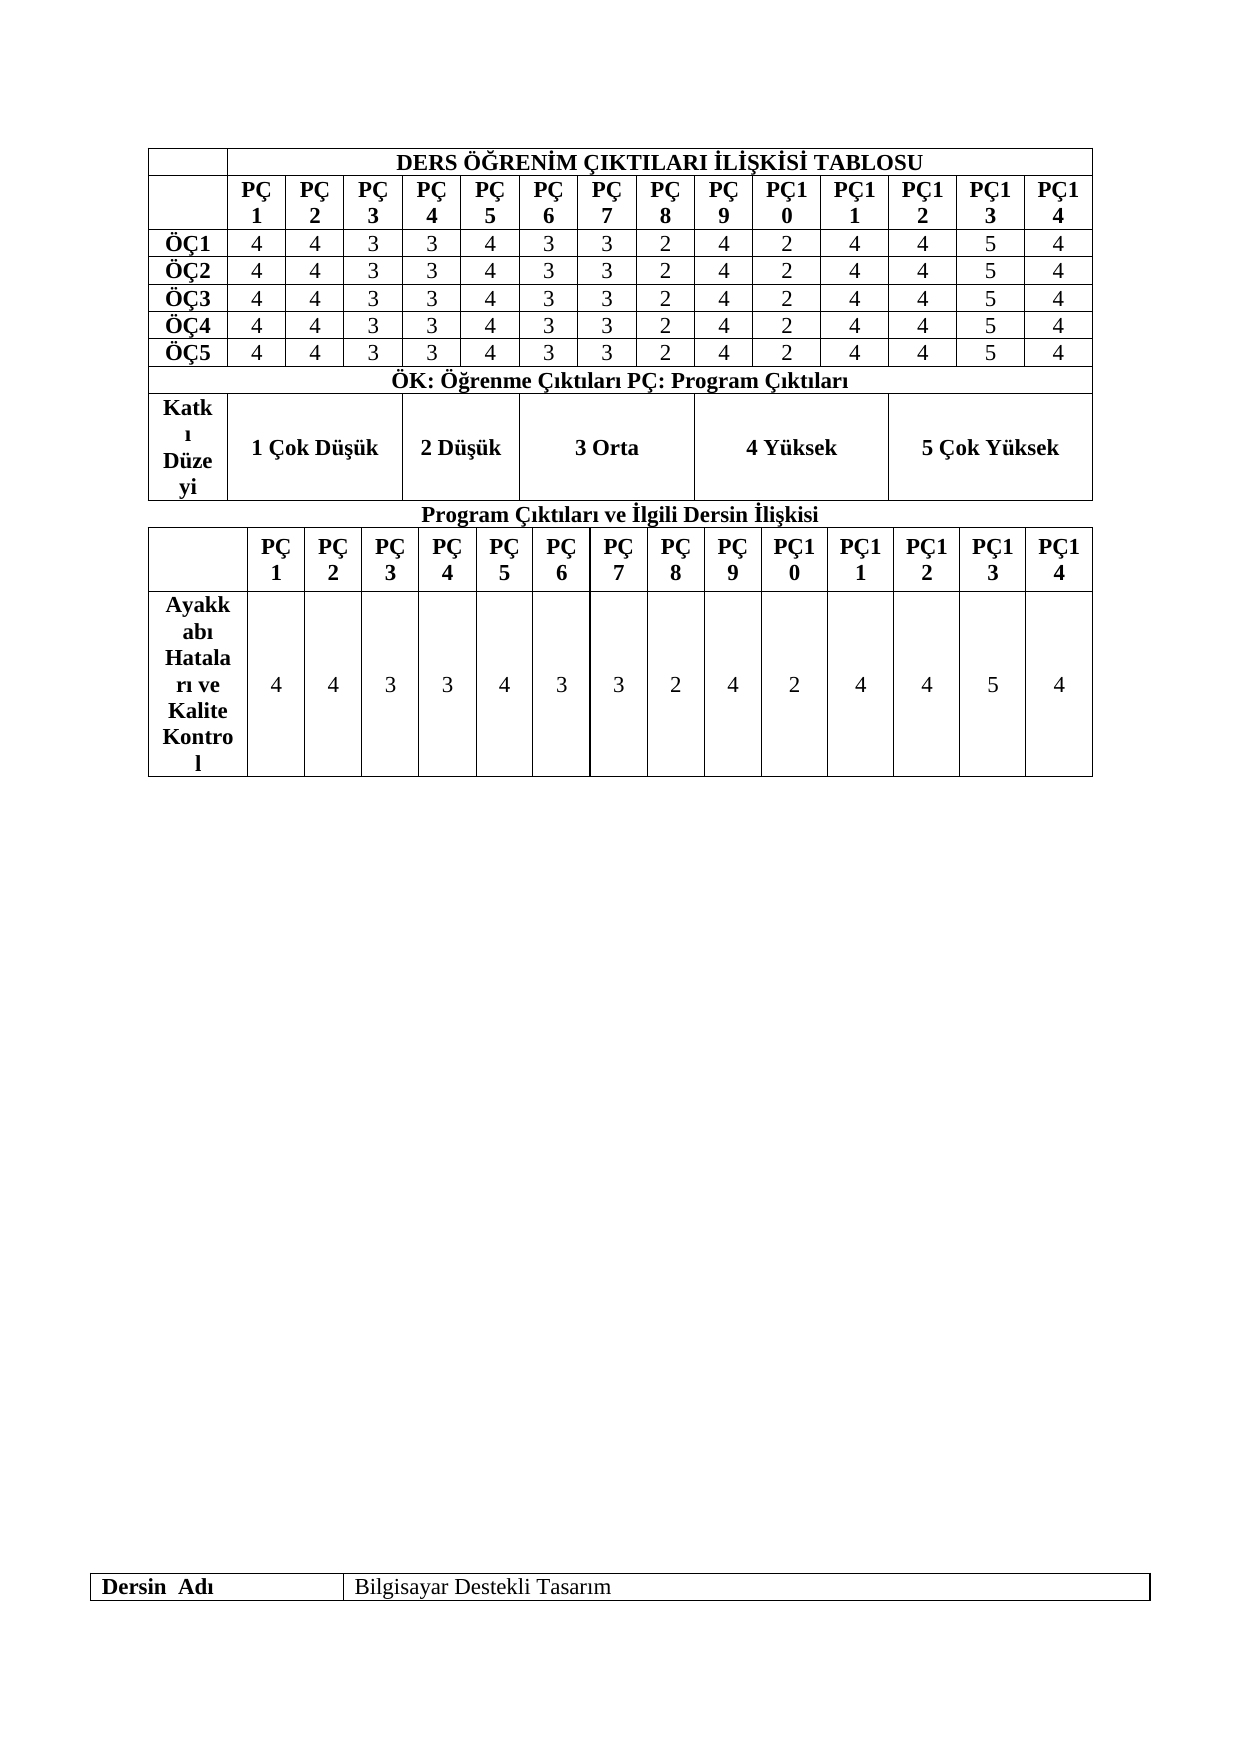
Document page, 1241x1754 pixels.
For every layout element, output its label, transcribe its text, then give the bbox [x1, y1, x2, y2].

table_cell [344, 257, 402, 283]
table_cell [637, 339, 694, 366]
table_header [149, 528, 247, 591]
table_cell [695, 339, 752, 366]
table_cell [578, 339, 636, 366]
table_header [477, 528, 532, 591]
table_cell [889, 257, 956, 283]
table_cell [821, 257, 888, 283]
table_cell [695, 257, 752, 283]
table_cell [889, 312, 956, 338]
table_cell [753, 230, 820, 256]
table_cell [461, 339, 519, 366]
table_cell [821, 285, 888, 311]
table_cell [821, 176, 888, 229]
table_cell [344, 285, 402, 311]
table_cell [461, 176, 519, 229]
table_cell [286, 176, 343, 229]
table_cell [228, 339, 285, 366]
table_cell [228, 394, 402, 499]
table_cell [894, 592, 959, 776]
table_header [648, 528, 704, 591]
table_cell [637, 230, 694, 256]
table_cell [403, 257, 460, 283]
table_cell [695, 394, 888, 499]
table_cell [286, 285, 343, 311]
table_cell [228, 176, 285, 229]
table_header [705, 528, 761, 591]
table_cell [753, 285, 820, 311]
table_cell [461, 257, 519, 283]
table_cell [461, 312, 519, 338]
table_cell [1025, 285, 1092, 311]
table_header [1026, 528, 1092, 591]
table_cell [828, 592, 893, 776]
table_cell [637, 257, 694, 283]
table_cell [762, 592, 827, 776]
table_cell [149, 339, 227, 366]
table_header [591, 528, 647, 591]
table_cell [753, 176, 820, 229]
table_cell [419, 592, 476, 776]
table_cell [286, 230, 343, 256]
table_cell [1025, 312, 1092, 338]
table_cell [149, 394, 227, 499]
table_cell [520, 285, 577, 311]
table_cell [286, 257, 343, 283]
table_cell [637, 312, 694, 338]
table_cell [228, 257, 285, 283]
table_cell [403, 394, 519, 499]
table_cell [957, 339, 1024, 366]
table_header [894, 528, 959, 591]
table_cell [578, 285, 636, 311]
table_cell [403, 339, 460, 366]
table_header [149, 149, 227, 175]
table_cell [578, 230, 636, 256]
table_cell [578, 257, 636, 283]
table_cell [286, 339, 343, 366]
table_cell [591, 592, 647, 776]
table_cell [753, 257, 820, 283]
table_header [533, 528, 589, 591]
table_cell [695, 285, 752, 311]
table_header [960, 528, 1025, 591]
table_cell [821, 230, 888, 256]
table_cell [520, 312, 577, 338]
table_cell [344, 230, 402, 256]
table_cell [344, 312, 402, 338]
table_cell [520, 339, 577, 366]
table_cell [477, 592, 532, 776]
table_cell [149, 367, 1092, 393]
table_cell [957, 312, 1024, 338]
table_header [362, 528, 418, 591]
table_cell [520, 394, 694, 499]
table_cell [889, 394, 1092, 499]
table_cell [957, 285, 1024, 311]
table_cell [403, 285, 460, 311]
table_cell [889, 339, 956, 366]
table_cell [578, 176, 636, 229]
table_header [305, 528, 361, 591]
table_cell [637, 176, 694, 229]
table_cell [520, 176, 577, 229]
text Program Çıktıları ve İlgili Dersin İlişkisi [148, 501, 1093, 527]
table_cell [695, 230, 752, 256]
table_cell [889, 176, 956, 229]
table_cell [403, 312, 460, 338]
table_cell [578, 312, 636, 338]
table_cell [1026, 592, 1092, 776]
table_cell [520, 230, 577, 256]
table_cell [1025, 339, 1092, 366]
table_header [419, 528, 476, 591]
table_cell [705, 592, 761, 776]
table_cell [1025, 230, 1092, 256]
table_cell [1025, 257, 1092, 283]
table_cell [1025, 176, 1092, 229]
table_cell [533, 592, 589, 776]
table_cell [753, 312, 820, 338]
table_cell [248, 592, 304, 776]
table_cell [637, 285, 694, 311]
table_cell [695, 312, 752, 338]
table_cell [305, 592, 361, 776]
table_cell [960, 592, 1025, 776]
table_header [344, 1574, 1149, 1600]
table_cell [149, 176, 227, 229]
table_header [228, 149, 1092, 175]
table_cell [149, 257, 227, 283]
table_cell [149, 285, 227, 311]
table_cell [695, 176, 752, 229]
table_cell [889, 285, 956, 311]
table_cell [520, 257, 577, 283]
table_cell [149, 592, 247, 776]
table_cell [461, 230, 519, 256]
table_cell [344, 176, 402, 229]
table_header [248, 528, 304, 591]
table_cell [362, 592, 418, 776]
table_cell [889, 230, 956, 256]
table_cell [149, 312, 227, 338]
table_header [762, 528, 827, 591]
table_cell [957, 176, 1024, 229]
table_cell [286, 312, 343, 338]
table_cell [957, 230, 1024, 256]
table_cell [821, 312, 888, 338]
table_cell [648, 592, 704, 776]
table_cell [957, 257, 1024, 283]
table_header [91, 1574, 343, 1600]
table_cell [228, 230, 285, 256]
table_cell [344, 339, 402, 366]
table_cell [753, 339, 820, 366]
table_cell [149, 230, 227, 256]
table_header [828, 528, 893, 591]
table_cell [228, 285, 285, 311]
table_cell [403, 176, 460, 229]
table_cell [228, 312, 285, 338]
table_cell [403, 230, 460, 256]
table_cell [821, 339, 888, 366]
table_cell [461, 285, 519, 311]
